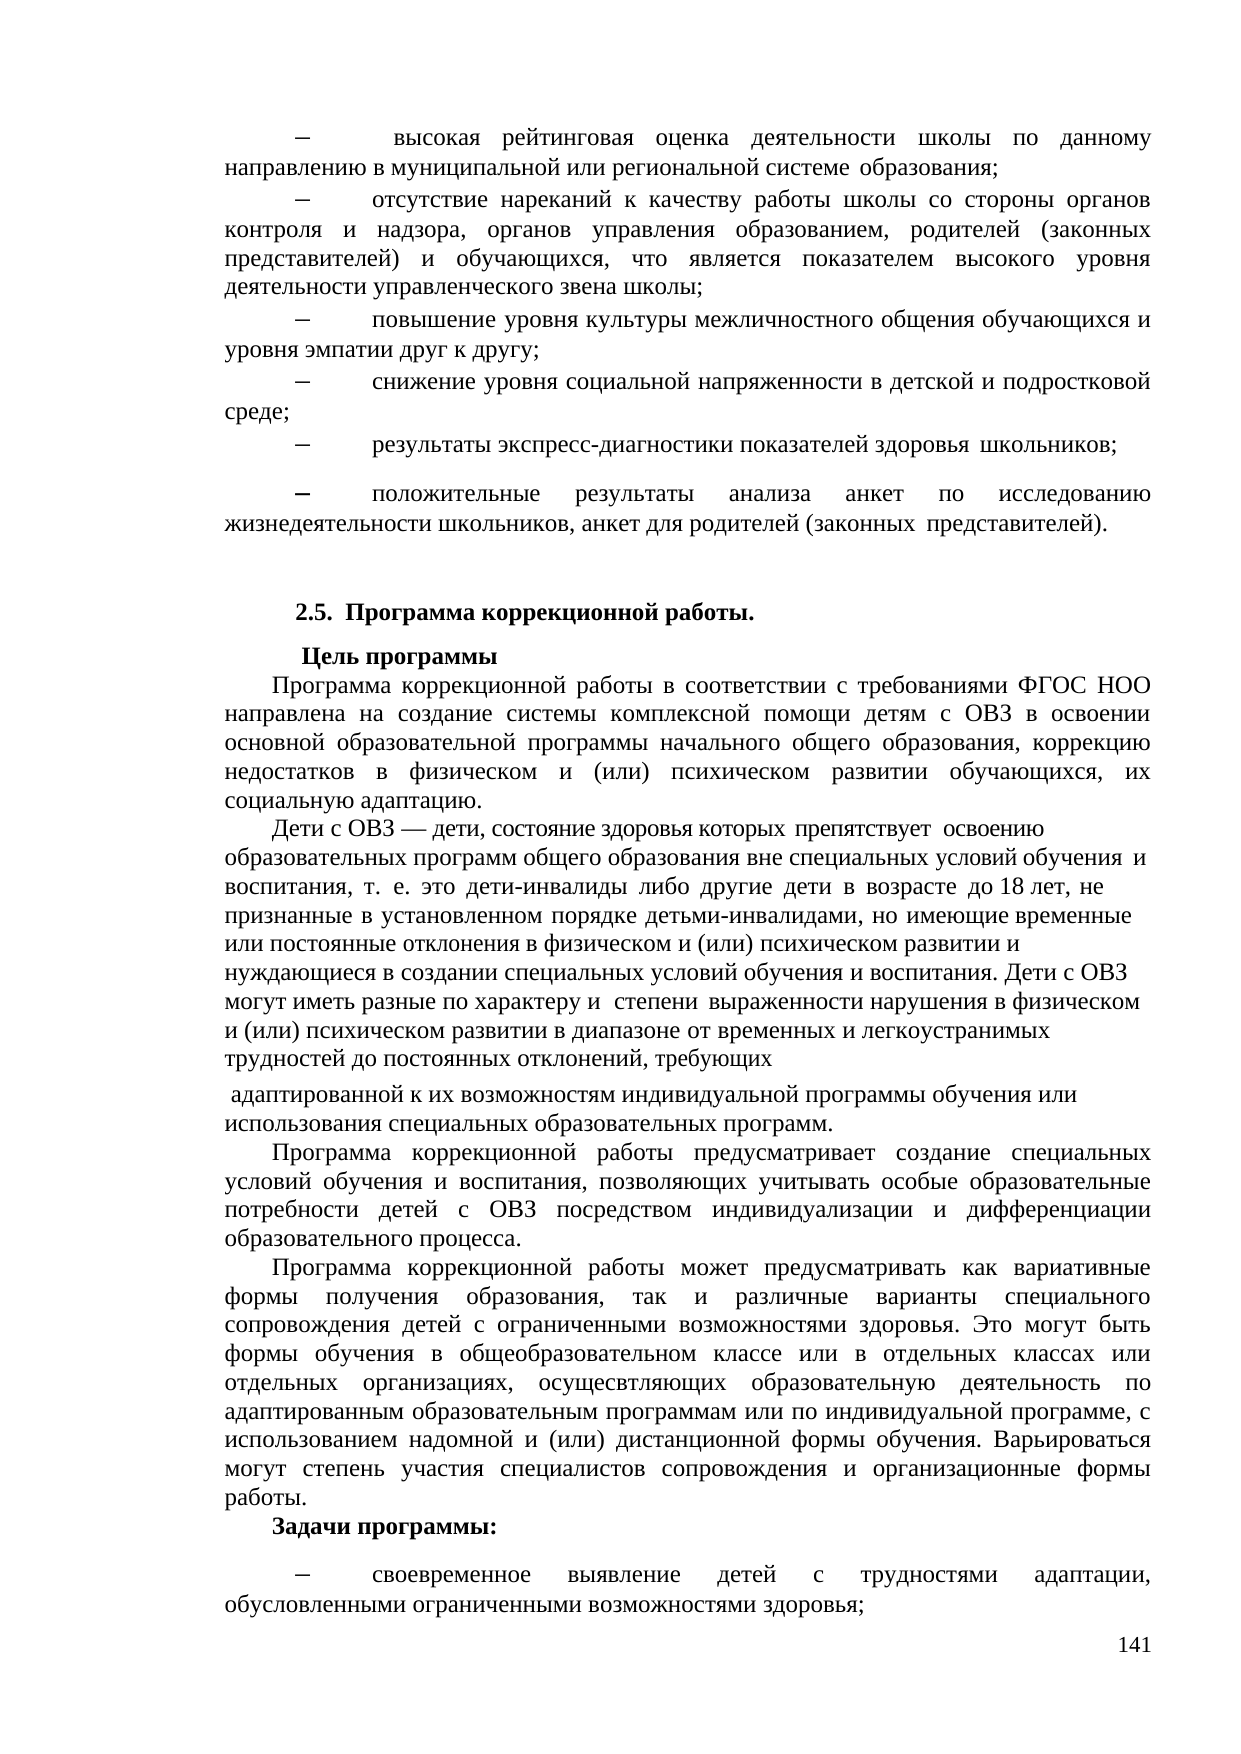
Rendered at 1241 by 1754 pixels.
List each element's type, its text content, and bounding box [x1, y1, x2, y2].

text адаптированной к их возможностям индивидуальной программы обучения или использования специальных образовательных программ. [224, 1079, 1152, 1137]
list результаты экспресс-диагностики показателей здоровья школьников; [224, 425, 1152, 458]
subtitle Задачи программы: [272, 1511, 1152, 1539]
text Дети с ОВЗ — дети, состояние здоровья которых препятствует освоению образовательных программ общего образования вне специальных условий обучения и воспитания, т. е. это дети-инвалиды либо другие дети в возрасте до 18 лет, не признанные в установленном порядке детьми-инвалидами, но имеющие временные или постоянные отклонения в физическом и (или) психическом развитии и нуждающиеся в создании специальных условий обучения и воспитания. Дети с ОВЗ могут иметь разные по характеру и степени выраженности нарушения в физическом и (или) психическом развитии в диапазоне от временных и легкоустранимых трудностей до постоянных отклонений, требующих [224, 813, 1152, 1072]
list высокая рейтинговая оценка деятельности школы по данному направлению в муниципальной или региональной системе образования; [224, 118, 1152, 180]
text Программа коррекционной работы может предусматривать как вариативные формы получения образования, так и различные варианты специального сопровождения детей с ограниченными возможностями здоровья. Это могут быть формы обучения в общеобразовательном классе или в отдельных классах или отдельных организациях, осущесвтляющих образовательную деятельность по адаптированным образовательным программам или по индивидуальной программе, с использованием надомной и (или) дистанционной формы обучения. Варьироваться могут степень участия специалистов сопровождения и организационные формы работы. [224, 1252, 1152, 1511]
text Программа коррекционной работы в соответствии с требованиями ФГОС НОО направлена на создание системы комплексной помощи детям с ОВЗ в освоении основной образовательной программы начального общего образования, коррекцию недостатков в физическом и (или) психическом развитии обучающихся, их социальную адаптацию. [224, 670, 1152, 813]
list отсутствие нареканий к качеству работы школы со стороны органов контроля и надзора, органов управления образованием, родителей (законных представителей) и обучающихся, что является показателем высокого уровня деятельности управленческого звена школы; [224, 180, 1152, 300]
text Программа коррекционной работы предусматривает создание специальных условий обучения и воспитания, позволяющих учитывать особые образовательные потребности детей с ОВЗ посредством индивидуализации и дифференциации образовательного процесса. [224, 1137, 1152, 1252]
list положительные результаты анализа анкет по исследованию жизнедеятельности школьников, анкет для родителей (законных представителей). [224, 474, 1152, 536]
list снижение уровня социальной напряженности в детской и подростковой среде; [224, 362, 1152, 425]
list Цель программы [295, 641, 1152, 670]
list 2.5. Программа коррекционной работы. [295, 597, 1152, 625]
list своевременное выявление детей с трудностями адаптации, обусловленными ограниченными возможностями здоровья; [224, 1556, 1152, 1618]
list повышение уровня культуры межличностного общения обучающихся и уровня эмпатии друг к другу; [224, 300, 1152, 362]
